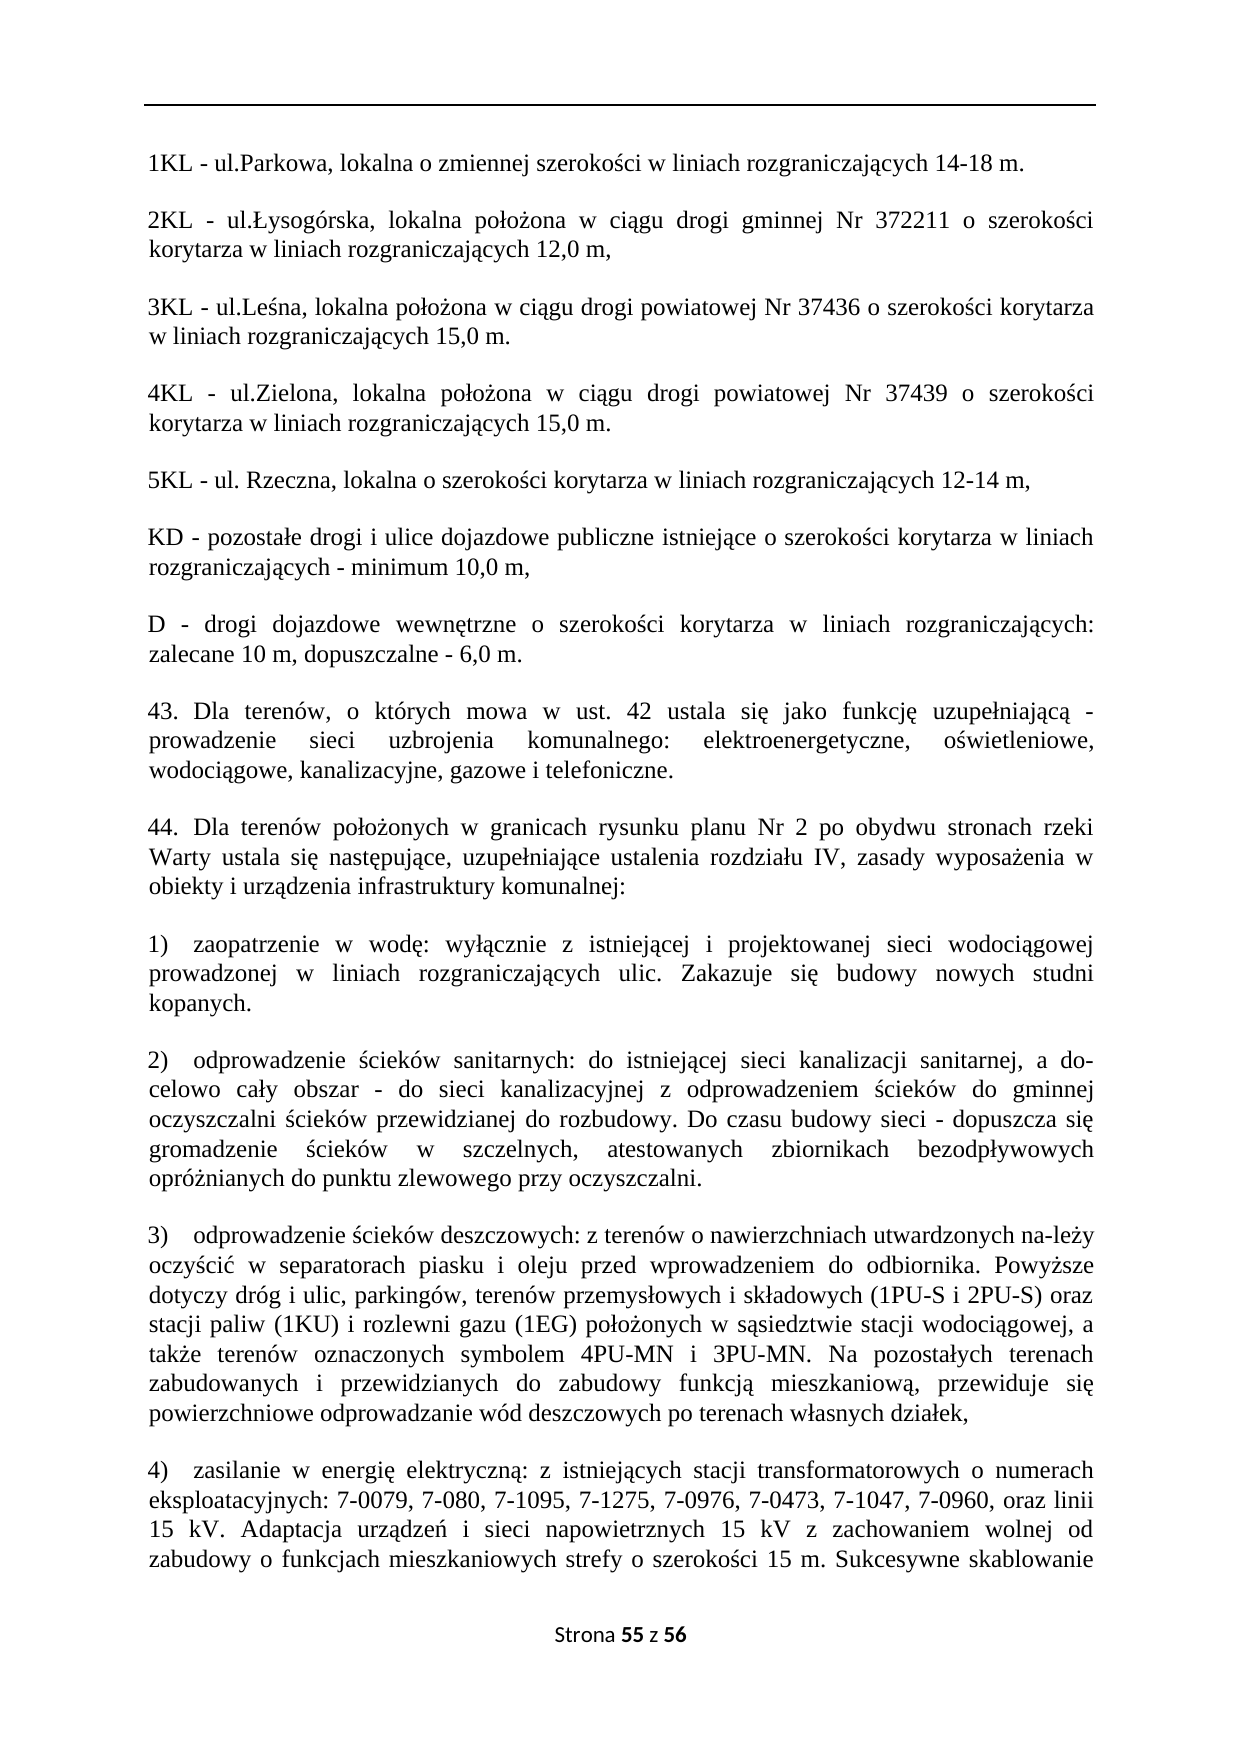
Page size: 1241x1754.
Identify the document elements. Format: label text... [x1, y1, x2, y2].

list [147, 1455, 1095, 1573]
text 4KL - ul.Zielona, lokalna położona w ciągu drogi powiatowej Nr 37439 o szerokości korytarza w liniach rozgraniczających 15,0 m. [147, 378, 1095, 437]
list odprowadzenie ścieków sanitarnych: do istniejącej sieci kanalizacji sanitarnej, a do-celowo cały obszar - do sieci kanalizacyjnej z odprowadzeniem ścieków do gminnej oczyszczalni ścieków przewidzianej do rozbudowy. Do czasu budowy sieci - dopuszcza się gromadzenie ścieków w szczelnych, atestowanych zbiornikach bezodpływowych opróżnianych do punktu zlewowego przy oczyszczalni. [147, 1045, 1095, 1192]
list Dla terenów położonych w granicach rysunku planu Nr 2 po obydwu stronach rzeki Warty ustala się następujące, uzupełniające ustalenia rozdziału IV, zasady wyposażenia w obiekty i urządzenia infrastruktury komunalnej: [147, 812, 1095, 900]
text 3KL - ul.Leśna, lokalna położona w ciągu drogi powiatowej Nr 37436 o szerokości korytarza w liniach rozgraniczających 15,0 m. [147, 292, 1095, 350]
text 1KL - ul.Parkowa, lokalna o zmiennej szerokości w liniach rozgraniczających 14-18 m. [147, 148, 1095, 176]
text 2KL - ul.Łysogórska, lokalna położona w ciągu drogi gminnej Nr 372211 o szerokości korytarza w liniach rozgraniczających 12,0 m, [147, 205, 1095, 263]
text 5KL - ul. Rzeczna, lokalna o szerokości korytarza w liniach rozgraniczających 12-14 m, [147, 465, 1095, 494]
list zaopatrzenie w wodę: wyłącznie z istniejącej i projektowanej sieci wodociągowej prowadzonej w liniach rozgraniczających ulic. Zakazuje się budowy nowych studni kopanych. [147, 929, 1095, 1017]
text D - drogi dojazdowe wewnętrzne o szerokości korytarza w liniach rozgraniczających: zalecane 10 m, dopuszczalne - 6,0 m. [147, 609, 1095, 667]
list Dla terenów, o których mowa w ust. 42 ustala się jako funkcję uzupełniającą - prowadzenie sieci uzbrojenia komunalnego: elektroenergetyczne, oświetleniowe, wodociągowe, kanalizacyjne, gazowe i telefoniczne. [147, 696, 1095, 784]
text KD - pozostałe drogi i ulice dojazdowe publiczne istniejące o szerokości korytarza w liniach rozgraniczających - minimum 10,0 m, [147, 522, 1095, 581]
list odprowadzenie ścieków deszczowych: z terenów o nawierzchniach utwardzonych na-leży oczyścić w separatorach piasku i oleju przed wprowadzeniem do odbiornika. Powyższe dotyczy dróg i ulic, parkingów, terenów przemysłowych i składowych (1PU-S i 2PU-S) oraz stacji paliw (1KU) i rozlewni gazu (1EG) położonych w sąsiedztwie stacji wodociągowej, a także terenów oznaczonych symbolem 4PU-MN i 3PU-MN. Na pozostałych terenach zabudowanych i przewidzianych do zabudowy funkcją mieszkaniową, przewiduje się powierzchniowe odprowadzanie wód deszczowych po terenach własnych działek, [147, 1221, 1095, 1427]
